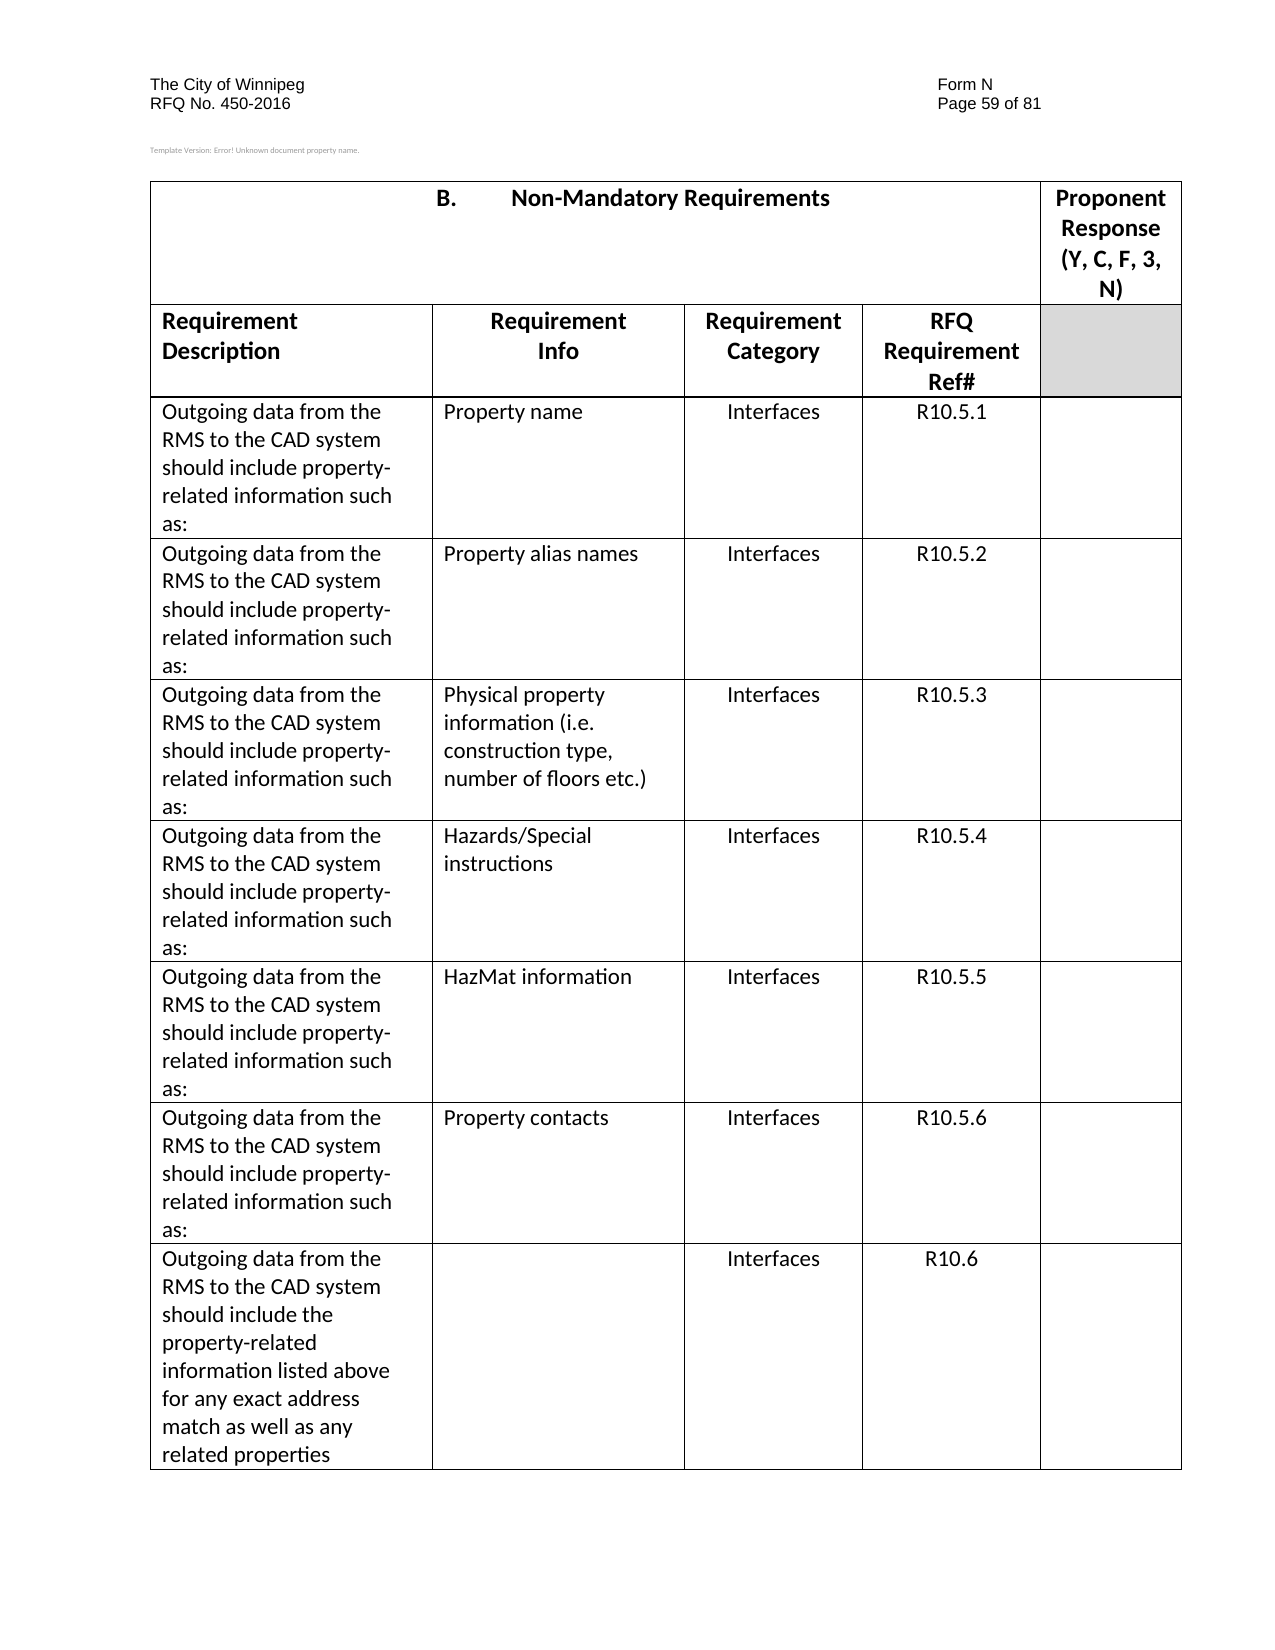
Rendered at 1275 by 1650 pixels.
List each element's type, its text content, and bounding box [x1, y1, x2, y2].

table_cell Interfaces [685, 1244, 862, 1468]
table_cell Outgoing data from the RMS to the CAD system should include property-related information such as: [151, 398, 432, 538]
table_cell Requirement Description [151, 305, 432, 396]
table_cell Requirement Info [433, 305, 684, 396]
table_cell Outgoing data from the RMS to the CAD system should include property-related information such as: [151, 539, 432, 679]
table_cell [1041, 398, 1181, 538]
table_cell RFQ Requirement Ref# [863, 305, 1040, 396]
table_cell R10.6 [863, 1244, 1040, 1468]
table_cell [1041, 305, 1181, 396]
table_cell Outgoing data from the RMS to the CAD system should include property-related information such as: [151, 962, 432, 1102]
table_cell R10.5.5 [863, 962, 1040, 1102]
table_cell [1041, 821, 1181, 961]
table_cell Interfaces [685, 1103, 862, 1243]
table_cell Outgoing data from the RMS to the CAD system should include the property-related information listed above for any exact address match as well as any related properties [151, 1244, 432, 1468]
table_cell [1041, 1244, 1181, 1468]
table_cell Outgoing data from the RMS to the CAD system should include property-related information such as: [151, 680, 432, 820]
table_cell [433, 1244, 684, 1468]
table_header Proponent Response (Y, C, F, 3, N) [1041, 182, 1181, 304]
table_cell R10.5.3 [863, 680, 1040, 820]
table_cell HazMat information [433, 962, 684, 1102]
table_cell R10.5.6 [863, 1103, 1040, 1243]
table_cell Outgoing data from the RMS to the CAD system should include property-related information such as: [151, 1103, 432, 1243]
table_cell [1041, 962, 1181, 1102]
table_cell Property name [433, 398, 684, 538]
table_cell Property contacts [433, 1103, 684, 1243]
table_cell Interfaces [685, 962, 862, 1102]
table_cell [1041, 1103, 1181, 1243]
table_cell Interfaces [685, 539, 862, 679]
table_cell R10.5.2 [863, 539, 1040, 679]
table_cell Outgoing data from the RMS to the CAD system should include property-related information such as: [151, 821, 432, 961]
table_cell [1041, 539, 1181, 679]
table_cell Property alias names [433, 539, 684, 679]
table_cell Requirement Category [685, 305, 862, 396]
table_cell Interfaces [685, 680, 862, 820]
table_cell Physical property information (i.e. construction type, number of floors etc.) [433, 680, 684, 820]
table_cell R10.5.4 [863, 821, 1040, 961]
table_cell R10.5.1 [863, 398, 1040, 538]
table_header B. Non-Mandatory Requirements [151, 182, 1040, 304]
table_cell Interfaces [685, 821, 862, 961]
table_cell Interfaces [685, 398, 862, 538]
table_cell [1041, 680, 1181, 820]
table_cell Hazards/Special instructions [433, 821, 684, 961]
